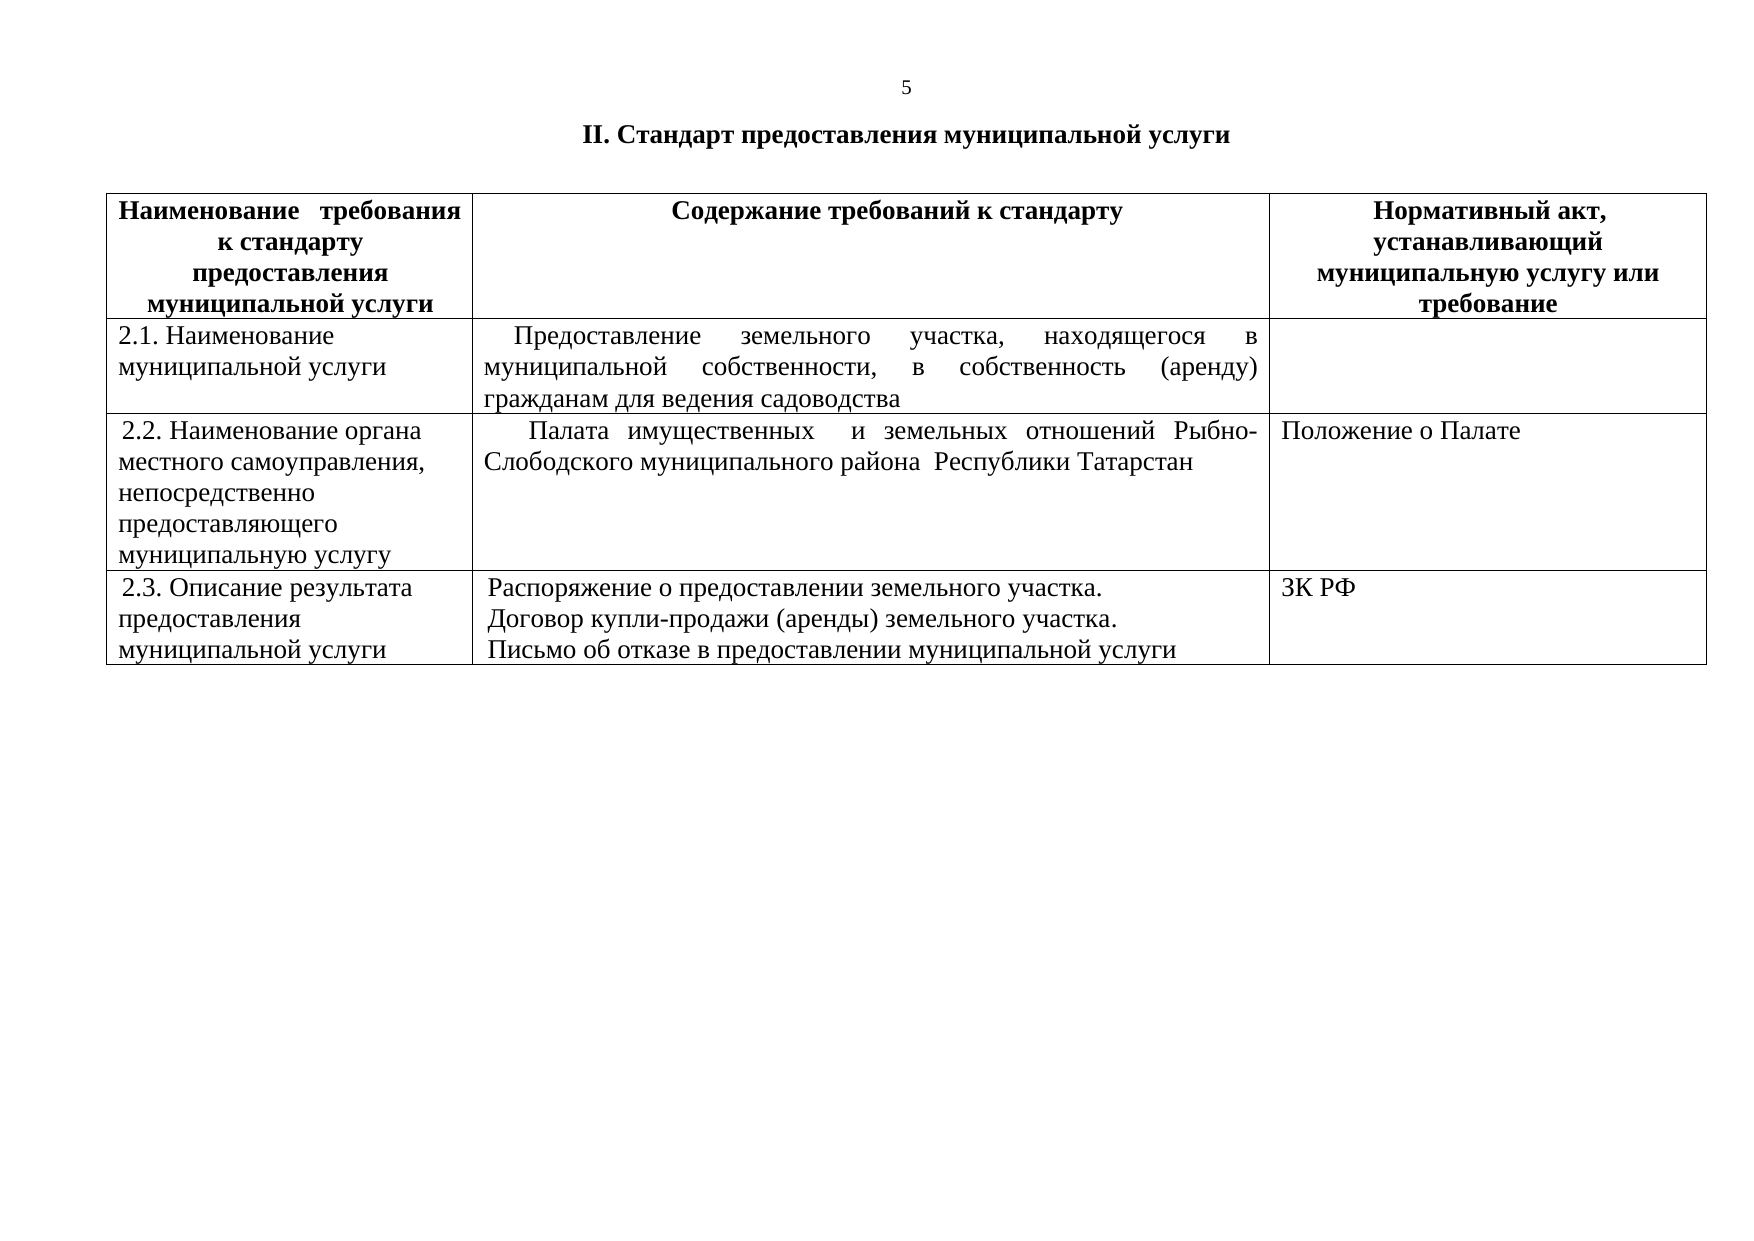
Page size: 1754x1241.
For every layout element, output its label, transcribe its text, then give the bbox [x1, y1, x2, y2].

table_cell 2.1. Наименование муниципальной услуги [107, 319, 472, 413]
table_cell 2.2. Наименование органа местного самоуправления, непосредственно предоставляющего муниципальную услугу [107, 414, 472, 569]
table_header Содержание требований к стандарту [473, 194, 1269, 318]
table_cell 2.3. Описание результата предоставления муниципальной услуги [107, 571, 472, 664]
table_cell Палата имущественных и земельных отношений Рыбно-Слободского муниципального района Республики Татарстан [473, 414, 1269, 569]
text II. Стандарт предоставления муниципальной услуги [118, 118, 1695, 149]
table_cell Распоряжение о предоставлении земельного участка. Договор купли-продажи (аренды) земельного участка. Письмо об отказе в предоставлении муниципальной услуги [473, 571, 1269, 664]
table_header Нормативный акт, устанавливающий муниципальную услугу или требование [1270, 194, 1706, 318]
table_cell ЗК РФ [1270, 571, 1706, 664]
table_header Наименование требования к стандарту предоставления муниципальной услуги [107, 194, 472, 318]
table_cell Предоставление земельного участка, находящегося в муниципальной собственности, в собственность (аренду) гражданам для ведения садоводства [473, 319, 1269, 413]
table_cell [1270, 319, 1706, 413]
table_cell Положение о Палате [1270, 414, 1706, 569]
